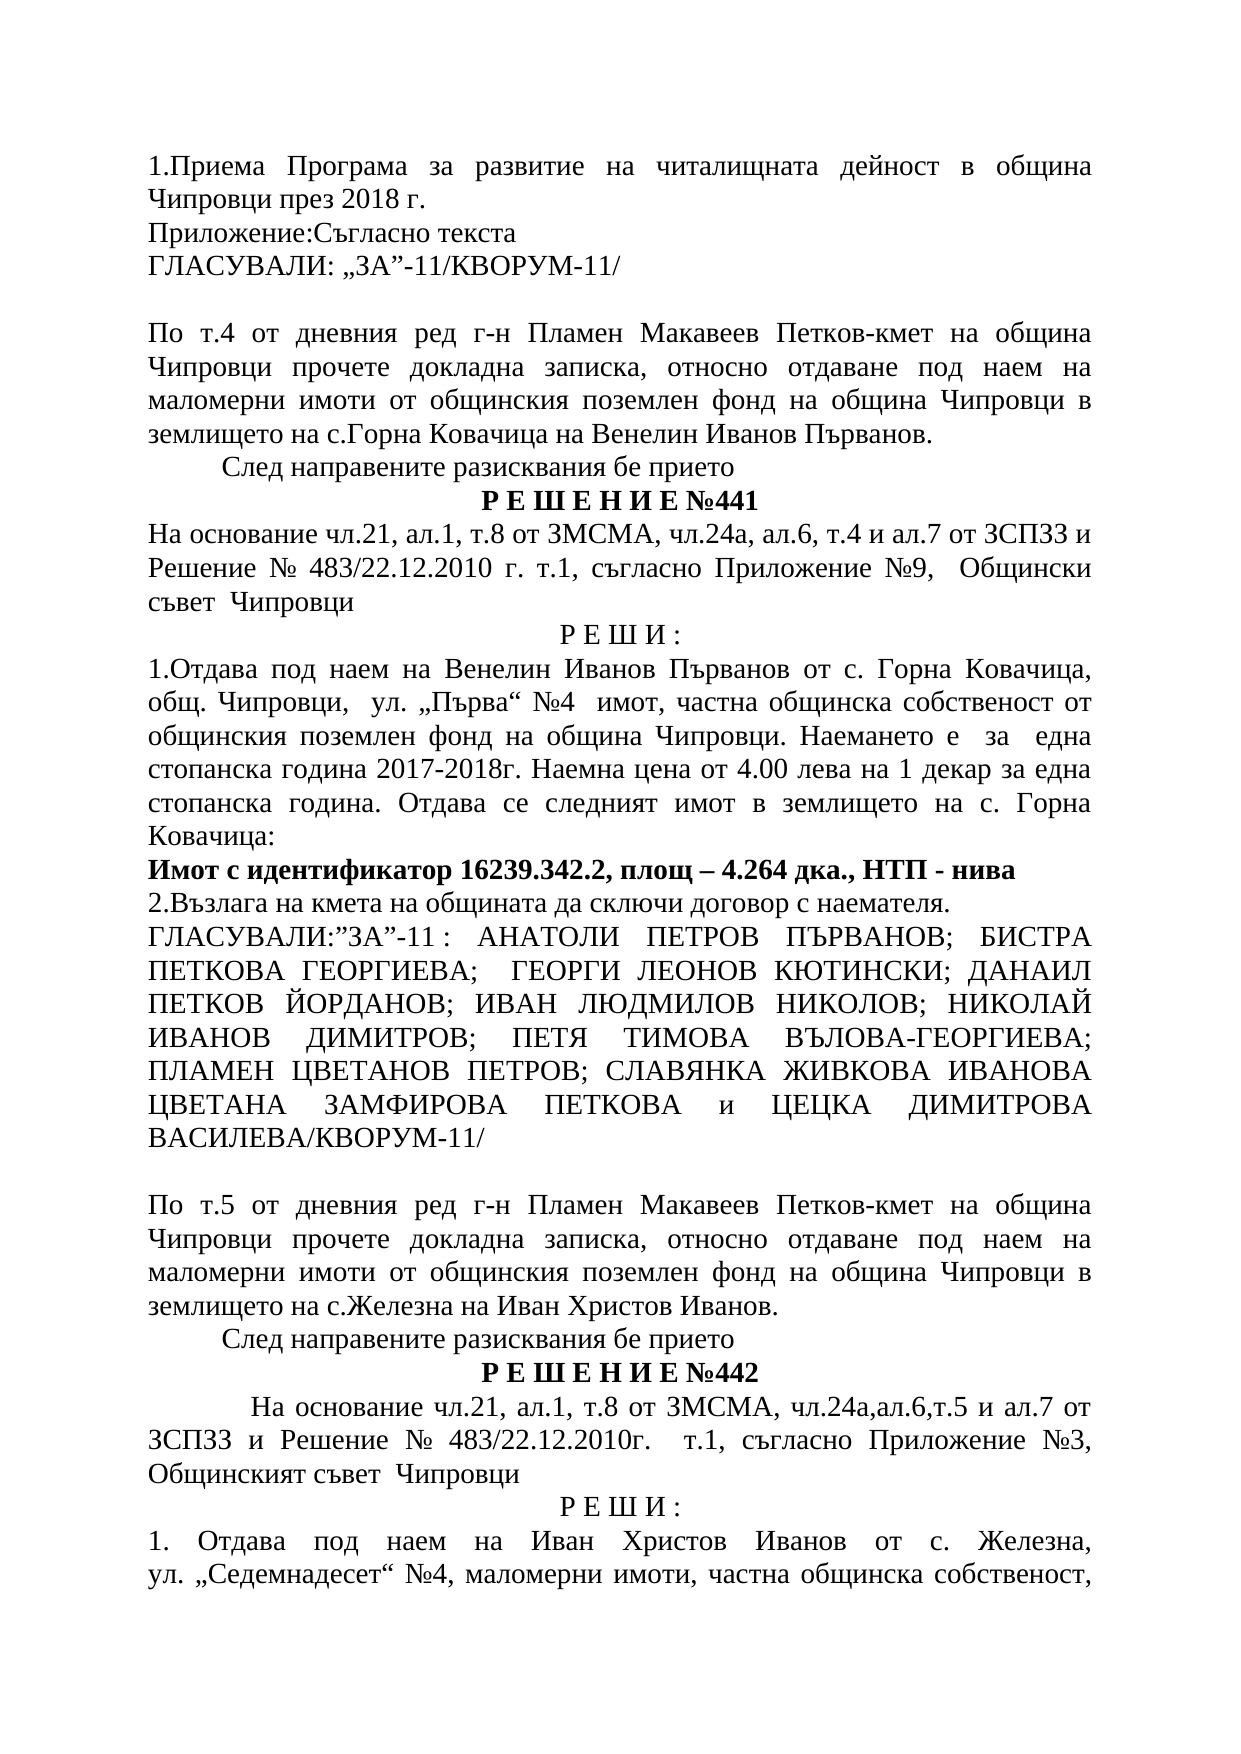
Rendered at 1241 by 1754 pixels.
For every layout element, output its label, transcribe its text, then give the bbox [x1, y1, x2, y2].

text ГЛАСУВАЛИ: „ЗА”-11/КВОРУМ-11/ [148, 248, 1093, 282]
text Имот с идентификатор 16239.342.2, площ – 4.264 дка., НТП - нива [148, 852, 1093, 886]
text По т.4 от дневния ред г-н Пламен Макавеев Петков-кмет на община Чипровци прочете докладна записка, относно отдаване под наем на маломерни имоти от общинския поземлен фонд на община Чипровци в землището на с.Горна Ковачица на Венелин Иванов Първанов. [148, 315, 1093, 449]
text 1.Отдава под наем на Венелин Иванов Първанов от с. Горна Ковачица, общ. Чипровци, ул. „Първа“ №4 имот, частна общинска собственост от общинския поземлен фонд на община Чипровци. Наемането е за една стопанска година 2017-2018г. Наемна цена от 4.00 лева на 1 декар за една стопанска година. Отдава се следният имот в землището на с. Горна Ковачица: [148, 651, 1093, 852]
text По т.5 от дневния ред г-н Пламен Макавеев Петков-кмет на община Чипровци прочете докладна записка, относно отдаване под наем на маломерни имоти от общинския поземлен фонд на община Чипровци в землището на с.Железна на Иван Христов Иванов. [148, 1187, 1093, 1322]
text 1.Приема Програма за развитие на читалищната дейност в община Чипровци през 2018 г. [148, 148, 1093, 215]
text След направените разисквания бе прието [148, 1322, 1093, 1355]
text Р Е Ш Е Н И Е №442 [148, 1355, 1093, 1389]
text Приложение:Съгласно текста [148, 215, 1093, 248]
text Р Е Ш И : [148, 1489, 1093, 1523]
text На основание чл.21, ал.1, т.8 от ЗМСМА, чл.24а, ал.6, т.4 и ал.7 от ЗСПЗЗ и Решение № 483/22.12.2010 г. т.1, съгласно Приложение №9, Общински съвет Чипровци [148, 517, 1093, 617]
text На основание чл.21, ал.1, т.8 от ЗМСМА, чл.24а,ал.6,т.5 и ал.7 от ЗСПЗЗ и Решение № 483/22.12.2010г. т.1, съгласно Приложение №3, Общинският съвет Чипровци [148, 1389, 1093, 1489]
text Р Е Ш Е Н И Е №441 [148, 483, 1093, 517]
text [148, 1523, 1093, 1590]
text ГЛАСУВАЛИ:”ЗА”-11 : АНАТОЛИ ПЕТРОВ ПЪРВАНОВ; БИСТРА ПЕТКОВА ГЕОРГИЕВА; ГЕОРГИ ЛЕОНОВ КЮТИНСКИ; ДАНАИЛ ПЕТКОВ ЙОРДАНОВ; ИВАН ЛЮДМИЛОВ НИКОЛОВ; НИКОЛАЙ ИВАНОВ ДИМИТРОВ; ПЕТЯ ТИМОВА ВЪЛОВА-ГЕОРГИЕВА; ПЛАМЕН ЦВЕТАНОВ ПЕТРОВ; СЛАВЯНКА ЖИВКОВА ИВАНОВА ЦВЕТАНА ЗАМФИРОВА ПЕТКОВА и ЦЕЦКА ДИМИТРОВА ВАСИЛЕВА/КВОРУМ-11/ [148, 919, 1093, 1154]
text След направените разисквания бе прието [148, 449, 1093, 483]
text Р Е Ш И : [148, 617, 1093, 651]
text 2.Възлага на кмета на общината да сключи договор с наемателя. [148, 886, 1093, 919]
